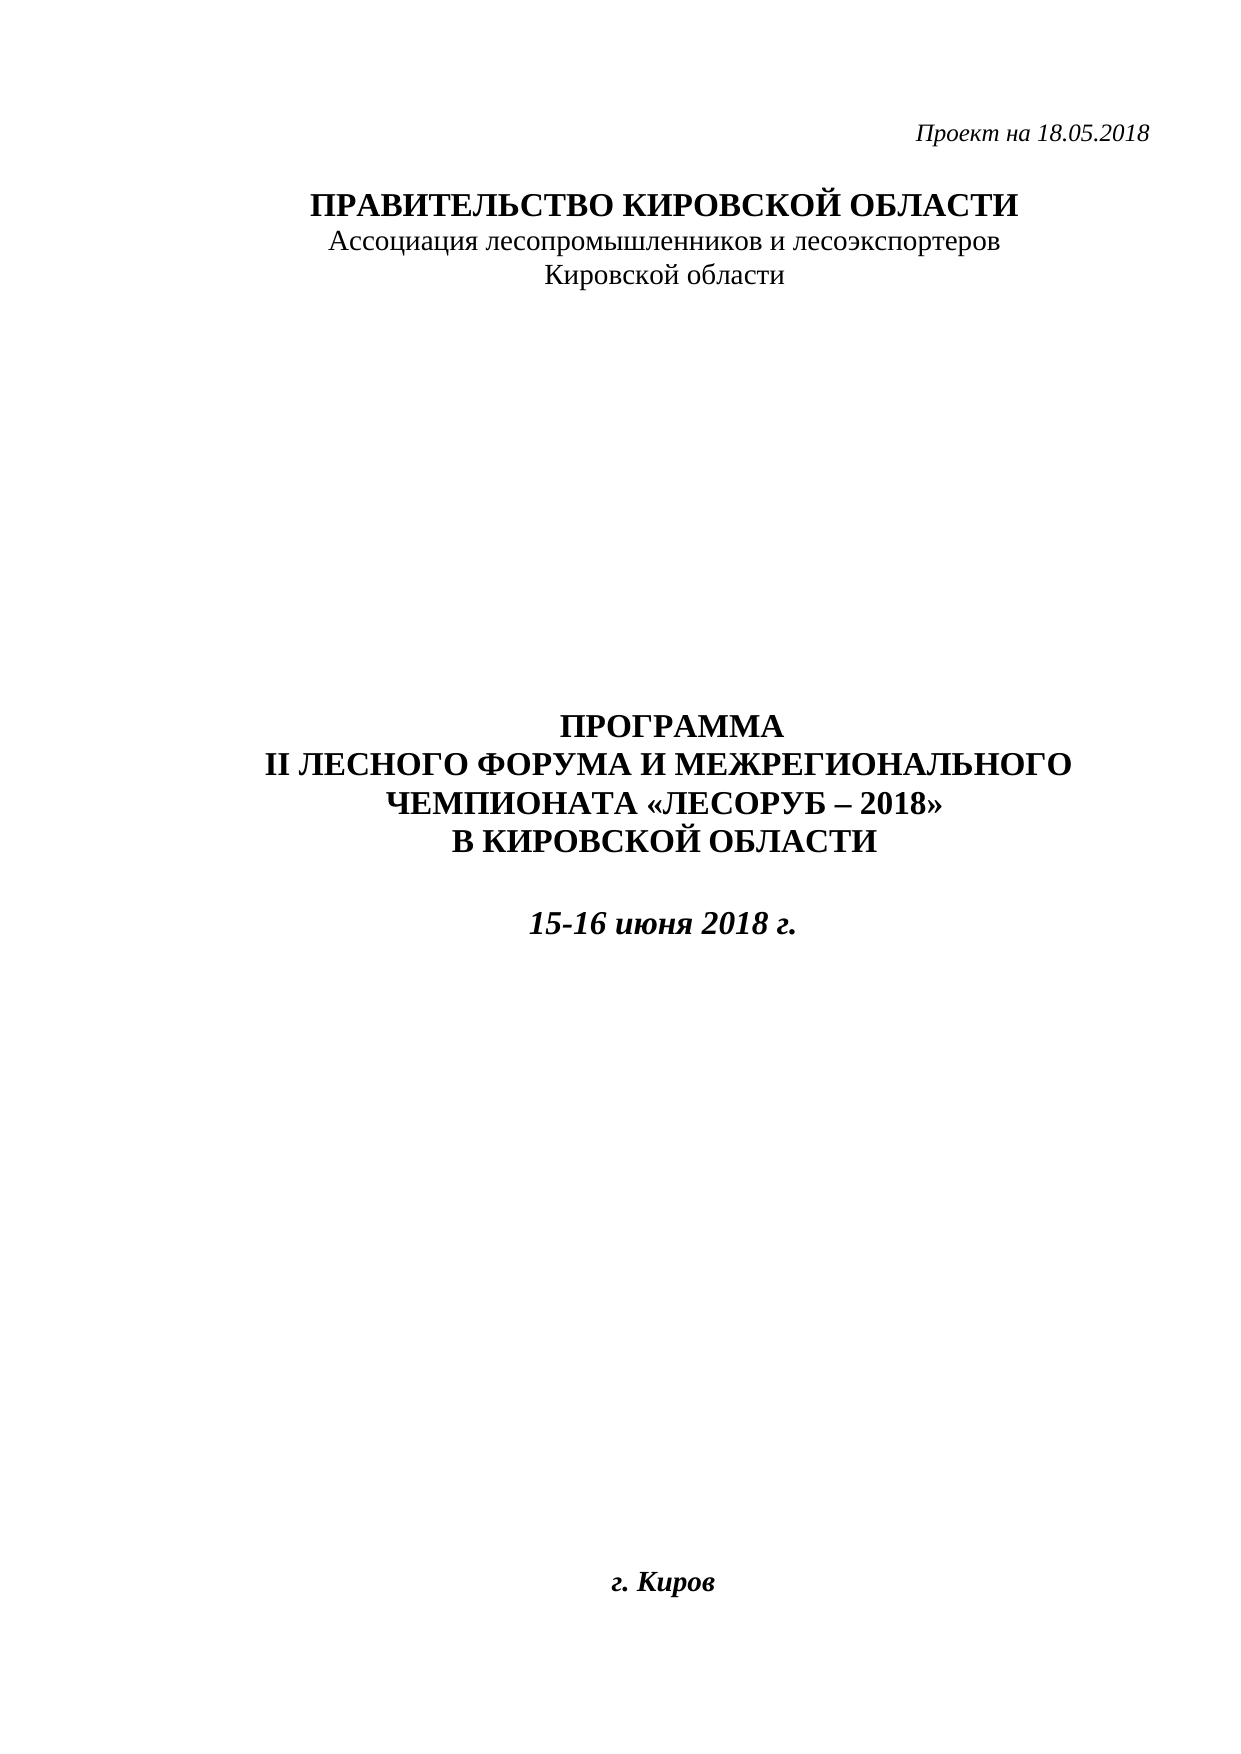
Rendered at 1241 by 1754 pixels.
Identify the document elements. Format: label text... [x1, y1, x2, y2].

text ПРАВИТЕЛЬСТВО КИРОВСКОЙ ОБЛАСТИ [177, 185, 1152, 223]
text II ЛЕСНОГО ФОРУМА И МЕЖРЕГИОНАЛЬНОГО ЧЕМПИОНАТА «ЛЕСОРУБ – 2018» [177, 744, 1152, 821]
text 15-16 июня 2018 г. [177, 904, 1152, 942]
text Кировской области [177, 257, 1152, 291]
text Программа [177, 706, 1152, 744]
text г. Киров [177, 1564, 1152, 1598]
text В КИРОВСКОЙ ОБЛАСТИ [177, 821, 1152, 859]
text Ассоциация лесопромышленников и лесоэкспортеров [177, 223, 1152, 257]
text Проект на 18.05.2018 [177, 118, 1152, 147]
